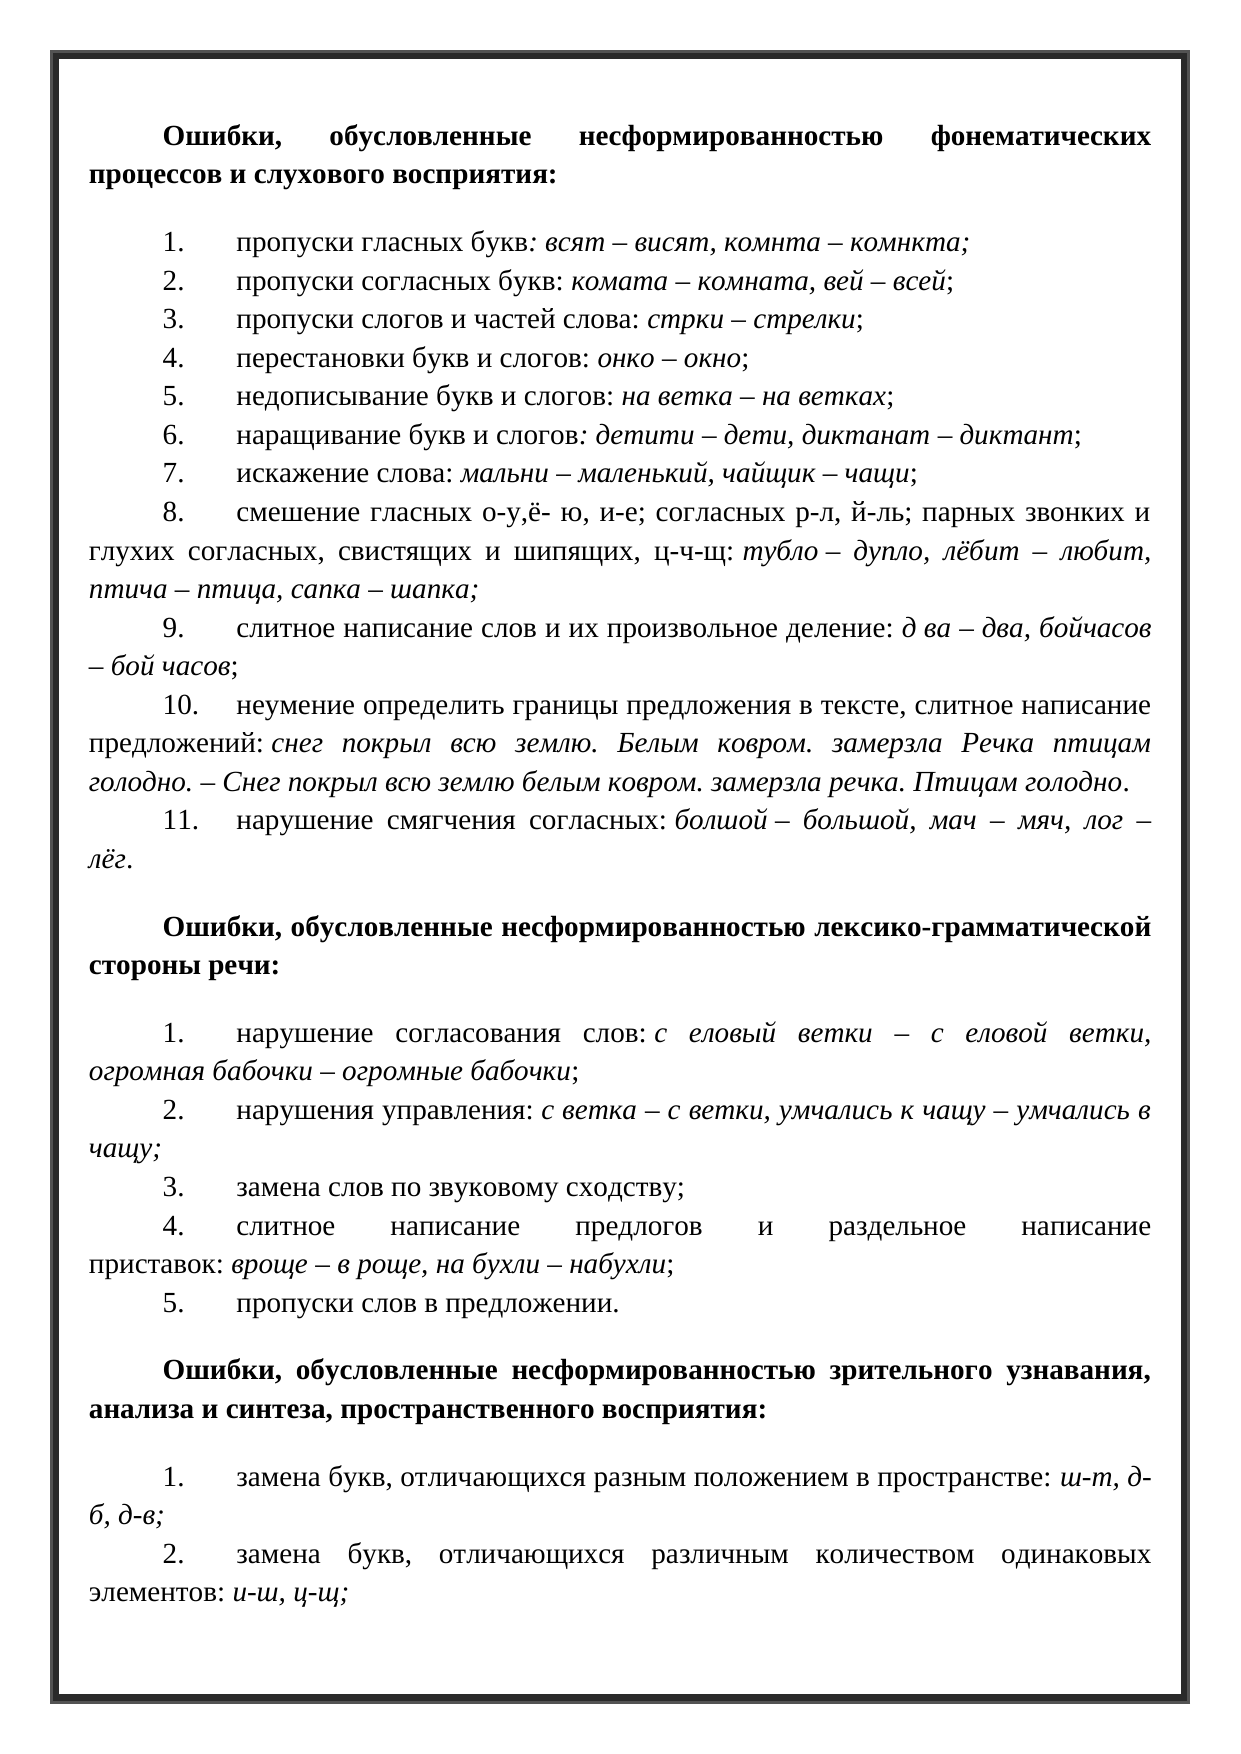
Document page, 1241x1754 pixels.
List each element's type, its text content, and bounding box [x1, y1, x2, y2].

text Ошибки, обусловленные несформированностью фонематических процессов и слухового восприятия: [89, 118, 1152, 190]
list перестановки букв и слогов: онко – окно; [89, 340, 1152, 373]
list замена букв, отличающихся разным положением в пространстве: ш-т, д-б, д-в; [89, 1459, 1152, 1531]
list искажение слова: мальни – маленький, чайщик – чащи; [89, 456, 1152, 489]
list нарушение согласования слов: с еловый ветки – с еловой ветки, огромная бабочки – огромные бабочки; [89, 1015, 1152, 1087]
list наращивание букв и слогов: детити – дети, диктанат – диктант; [89, 417, 1152, 451]
list пропуски гласных букв: всят – висят, комнта – комнкта; [89, 224, 1152, 258]
list пропуски согласных букв: комата – комната, вей – всей; [89, 263, 1152, 296]
list нарушение смягчения согласных: болшой – большой, мач – мяч, лог – лёг. [89, 802, 1152, 874]
list слитное написание слов и их произвольное деление: д ва – два, бойчасов – бой часов; [89, 610, 1152, 682]
list замена букв, отличающихся различным количеством одинаковых элементов: и-ш, ц-щ; [89, 1536, 1152, 1608]
list пропуски слогов и частей слова: стрки – стрелки; [89, 301, 1152, 335]
list пропуски слов в предложении. [89, 1285, 1152, 1318]
text Ошибки, обусловленные несформированностью зрительного узнавания, анализа и синтеза, пространственного восприятия: [89, 1352, 1152, 1424]
list недописывание букв и слогов: на ветка – на ветках; [89, 378, 1152, 412]
list смешение гласных о-у,ё- ю, и-е; согласных р-л, й-ль; парных звонких и глухих согласных, свистящих и шипящих, ц-ч-щ: тубло – дупло, лёбит – любит, птича – птица, сапка – шапка; [89, 494, 1152, 605]
list слитное написание предлогов и раздельное написание приставок: вроще – в роще, на бухли – набухли; [89, 1208, 1152, 1280]
list нарушения управления: с ветка – с ветки, умчались к чащу – умчались в чащу; [89, 1092, 1152, 1164]
text Ошибки, обусловленные несформированностью лексико-грамматической стороны речи: [89, 909, 1152, 981]
list замена слов по звуковому сходству; [89, 1169, 1152, 1203]
list неумение определить границы предложения в тексте, слитное написание предложений: снег покрыл всю землю. Белым ковром. замерзла Речка птицам голодно. – Снег покрыл всю землю белым ковром. замерзла речка. Птицам голодно. [89, 687, 1152, 797]
